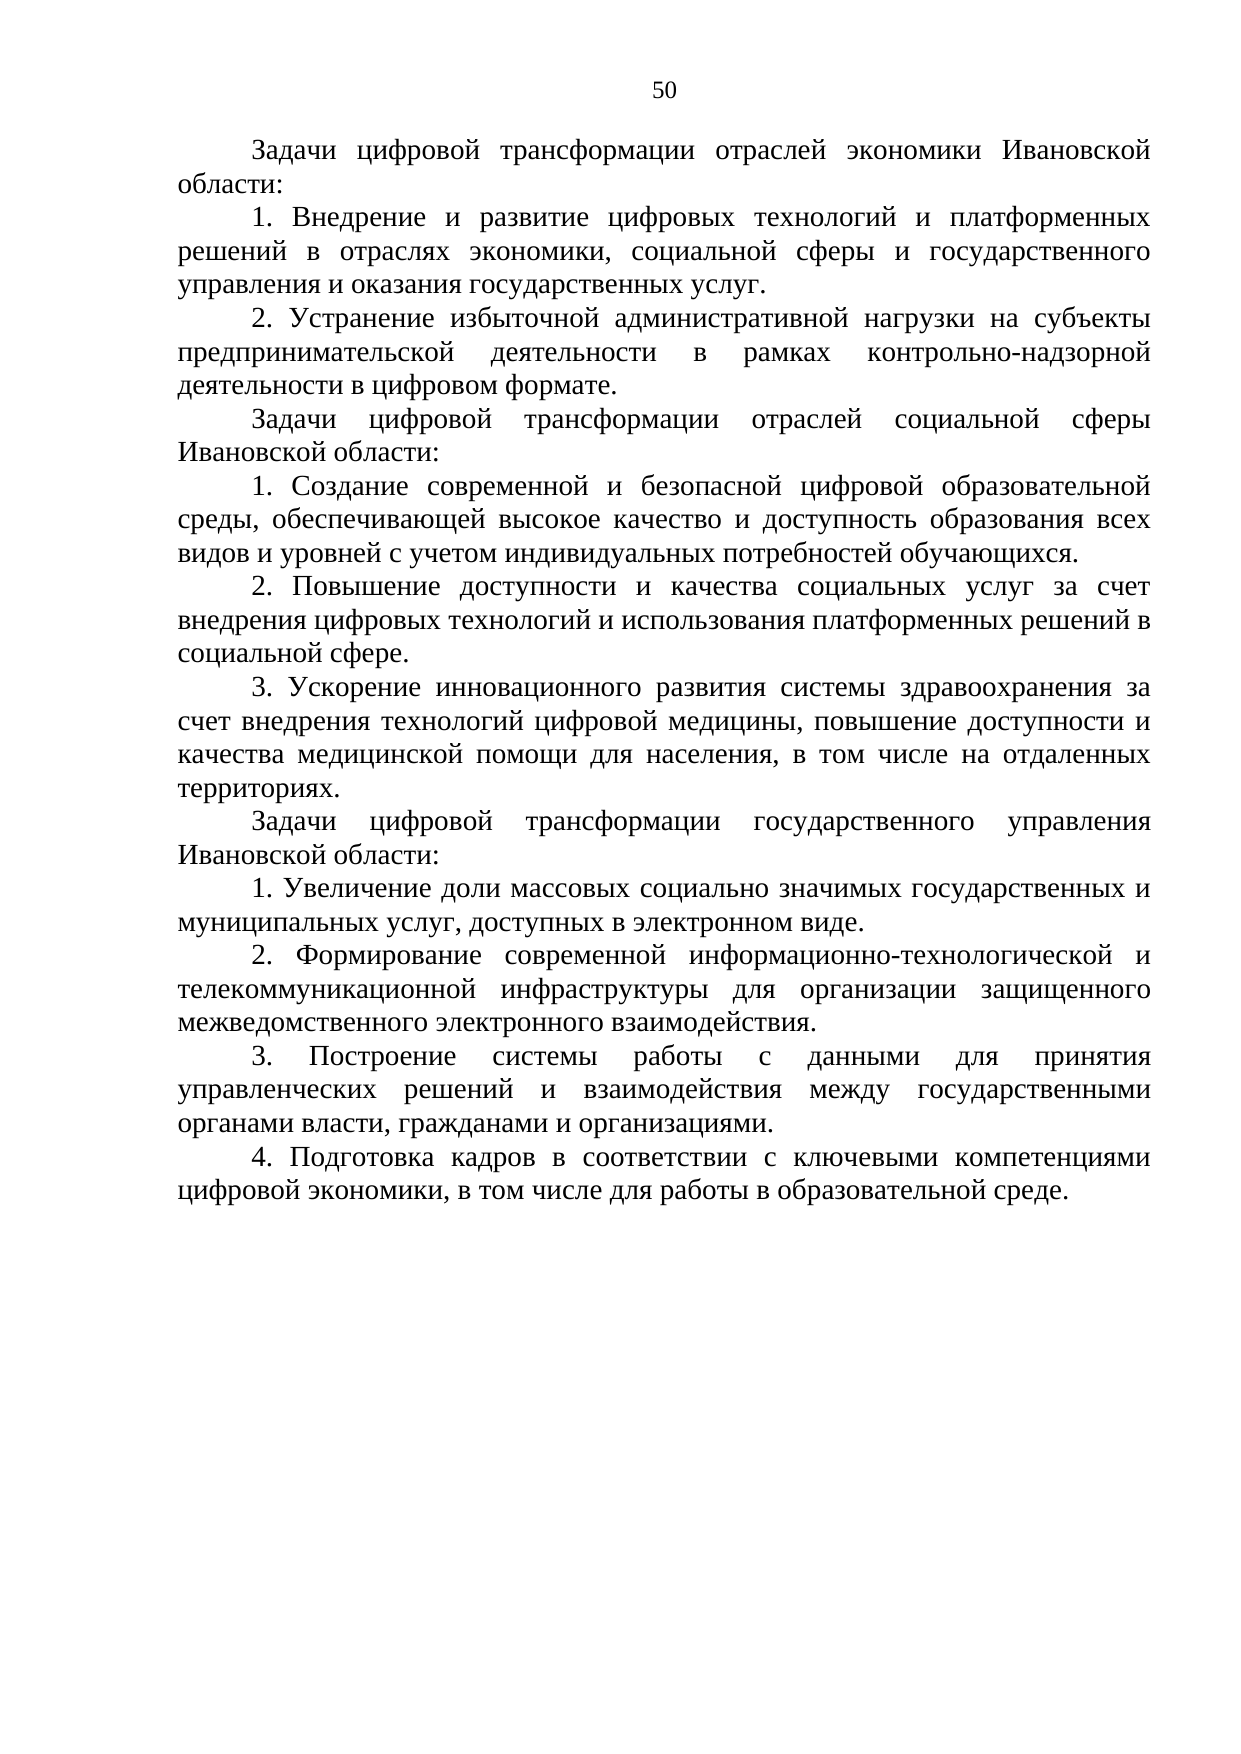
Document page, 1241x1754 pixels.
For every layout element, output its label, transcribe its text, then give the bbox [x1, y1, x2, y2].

text Задачи цифровой трансформации отраслей экономики Ивановской области: [177, 132, 1152, 199]
text 4. Подготовка кадров в соответствии с ключевыми компетенциями цифровой экономики, в том числе для работы в образовательной среде. [177, 1139, 1152, 1206]
text 1. Внедрение и развитие цифровых технологий и платформенных решений в отраслях экономики, социальной сферы и государственного управления и оказания государственных услуг. [177, 199, 1152, 300]
text Задачи цифровой трансформации государственного управления Ивановской области: [177, 803, 1152, 870]
text 3. Построение системы работы с данными для принятия управленческих решений и взаимодействия между государственными органами власти, гражданами и организациями. [177, 1038, 1152, 1139]
text 3. Ускорение инновационного развития системы здравоохранения за счет внедрения технологий цифровой медицины, повышение доступности и качества медицинской помощи для населения, в том числе на отдаленных территориях. [177, 669, 1152, 803]
text 2. Устранение избыточной административной нагрузки на субъекты предпринимательской деятельности в рамках контрольно-надзорной деятельности в цифровом формате. [177, 300, 1152, 401]
text Задачи цифровой трансформации отраслей социальной сферы Ивановской области: [177, 401, 1152, 468]
text 1. Увеличение доли массовых социально значимых государственных и муниципальных услуг, доступных в электронном виде. [177, 870, 1152, 937]
text 2. Повышение доступности и качества социальных услуг за счет внедрения цифровых технологий и использования платформенных решений в социальной сфере. [177, 568, 1152, 669]
text 1. Создание современной и безопасной цифровой образовательной среды, обеспечивающей высокое качество и доступность образования всех видов и уровней с учетом индивидуальных потребностей обучающихся. [177, 468, 1152, 568]
text 2. Формирование современной информационно-технологической и телекоммуникационной инфраструктуры для организации защищенного межведомственного электронного взаимодействия. [177, 937, 1152, 1038]
